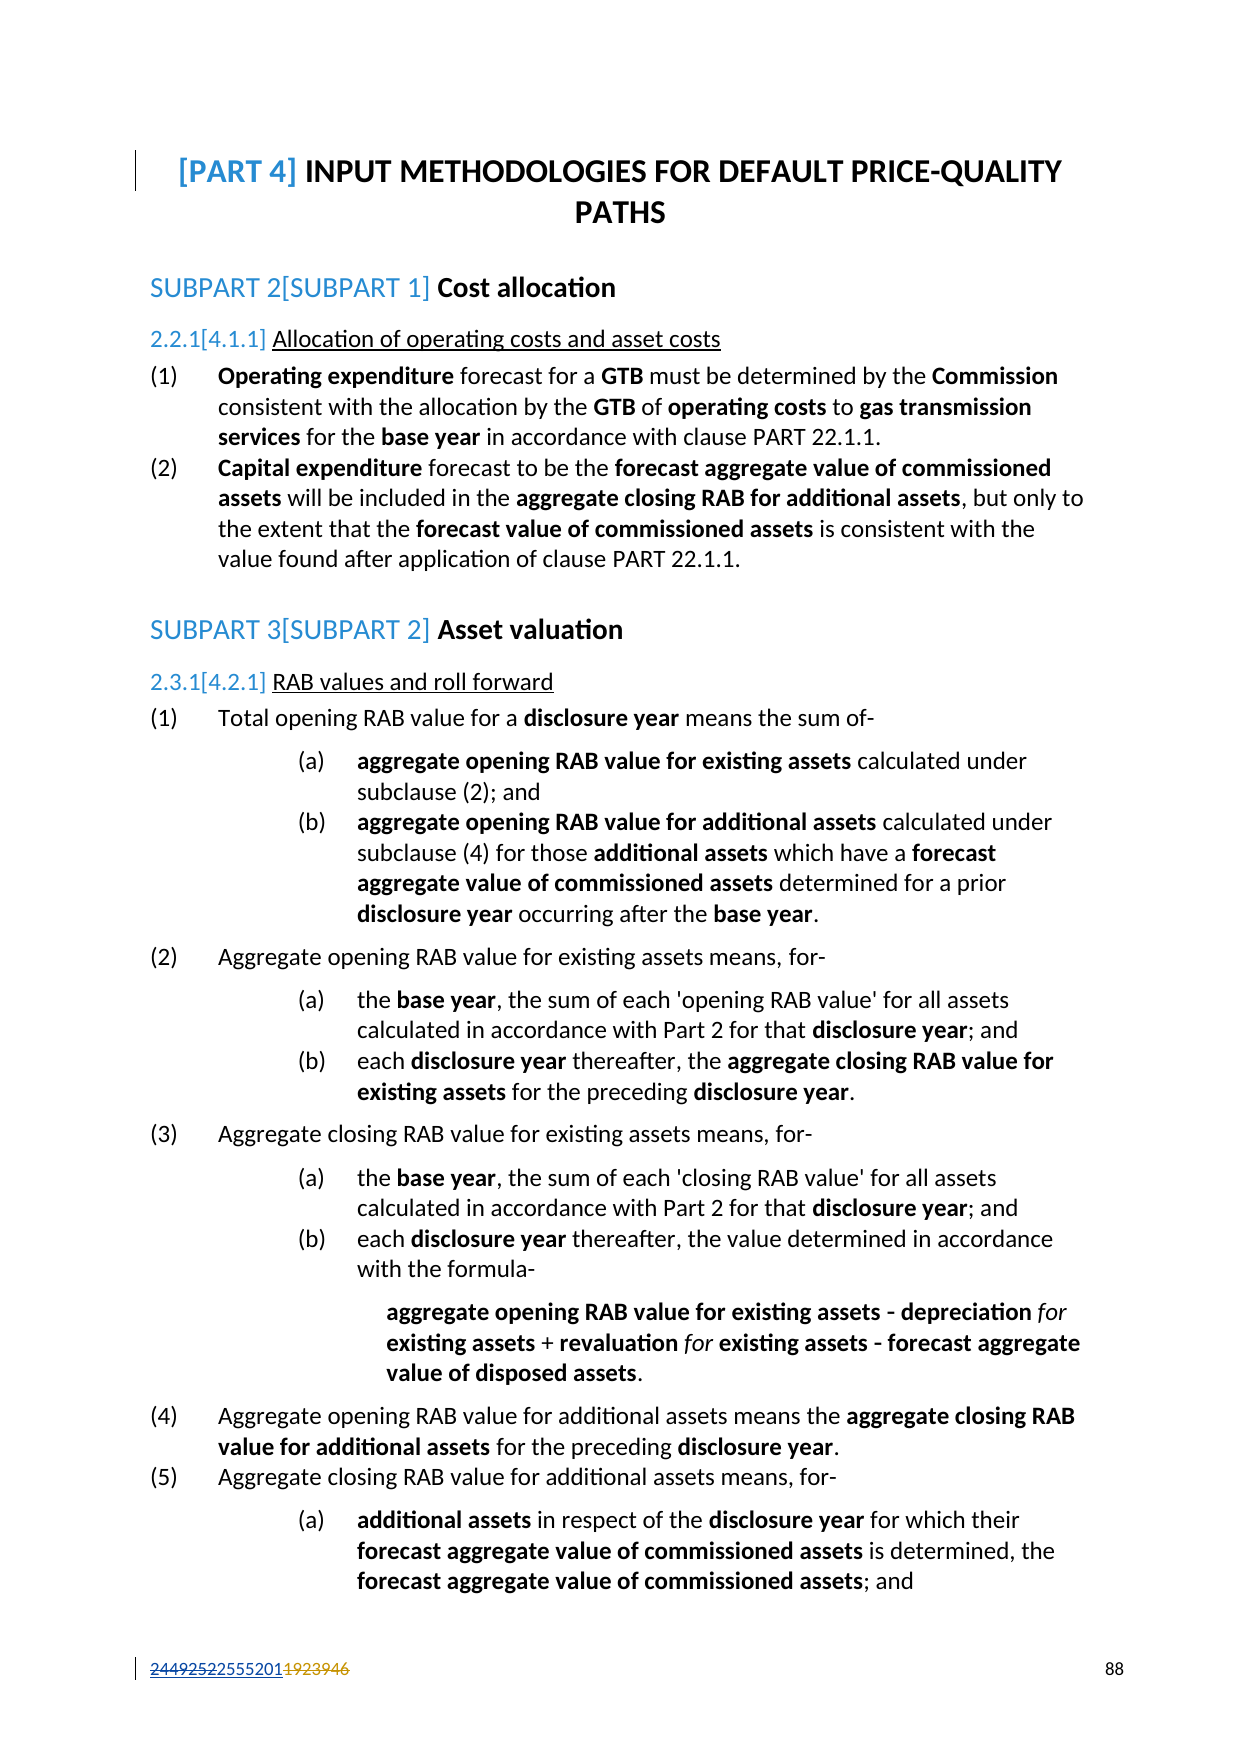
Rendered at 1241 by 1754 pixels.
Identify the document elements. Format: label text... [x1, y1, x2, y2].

subtitle Aggregate closing RAB value for additional assets means, for- [150, 1461, 1090, 1492]
subtitle Aggregate opening RAB value for additional assets means the aggregate closing RAB value for additional assets for the preceding disclosure year. [150, 1400, 1090, 1461]
subtitle each disclosure year thereafter, the aggregate closing RAB value for existing assets for the preceding disclosure year. [298, 1045, 1090, 1106]
text aggregate opening RAB value for existing assets depreciation for existing assets + revaluation for existing assets forecast aggregate value of disposed assets. [386, 1296, 1090, 1388]
subtitle Operating expenditure forecast for a GTB must be determined by the Commission consistent with the allocation by the GTB of operating costs to gas transmission services for the base year in accordance with clause 2.1.1. [150, 360, 1090, 452]
subtitle the base year, the sum of each 'opening RAB value' for all assets calculated in accordance with Part 2 for that disclosure year; and [298, 984, 1090, 1045]
subtitle Cost allocation [150, 269, 1090, 304]
subtitle aggregate opening RAB value for additional assets calculated under subclause (4) for those additional assets which have a forecast aggregate value of commissioned assets determined for a prior disclosure year occurring after the base year. [298, 806, 1090, 928]
subtitle Aggregate opening RAB value for existing assets means, for- [150, 941, 1090, 972]
subtitle RAB values and roll forward [150, 666, 1090, 696]
subtitle additional assets in respect of the disclosure year for which their forecast aggregate value of commissioned assets is determined, the forecast aggregate value of commissioned assets; and [298, 1504, 1090, 1596]
subtitle Total opening RAB value for a disclosure year means the sum of- [150, 702, 1090, 733]
subtitle aggregate opening RAB value for existing assets calculated under subclause (2); and [298, 745, 1090, 806]
subtitle Capital expenditure forecast to be the forecast aggregate value of commissioned assets will be included in the aggregate closing RAB for additional assets, but only to the extent that the forecast value of commissioned assets is consistent with the value found after application of clause 2.1.1. [150, 452, 1090, 574]
subtitle the base year, the sum of each 'closing RAB value' for all assets calculated in accordance with Part 2 for that disclosure year; and [298, 1162, 1090, 1223]
subtitle INPUT METHODOLOGIES FOR DEFAULT PRICE-QUALITY PATHS [150, 150, 1090, 231]
subtitle Allocation of operating costs and asset costs [150, 323, 1090, 354]
subtitle Aggregate closing RAB value for existing assets means, for- [150, 1119, 1090, 1149]
subtitle each disclosure year thereafter, the value determined in accordance with the formula- [298, 1223, 1090, 1284]
subtitle Asset valuation [150, 611, 1090, 647]
